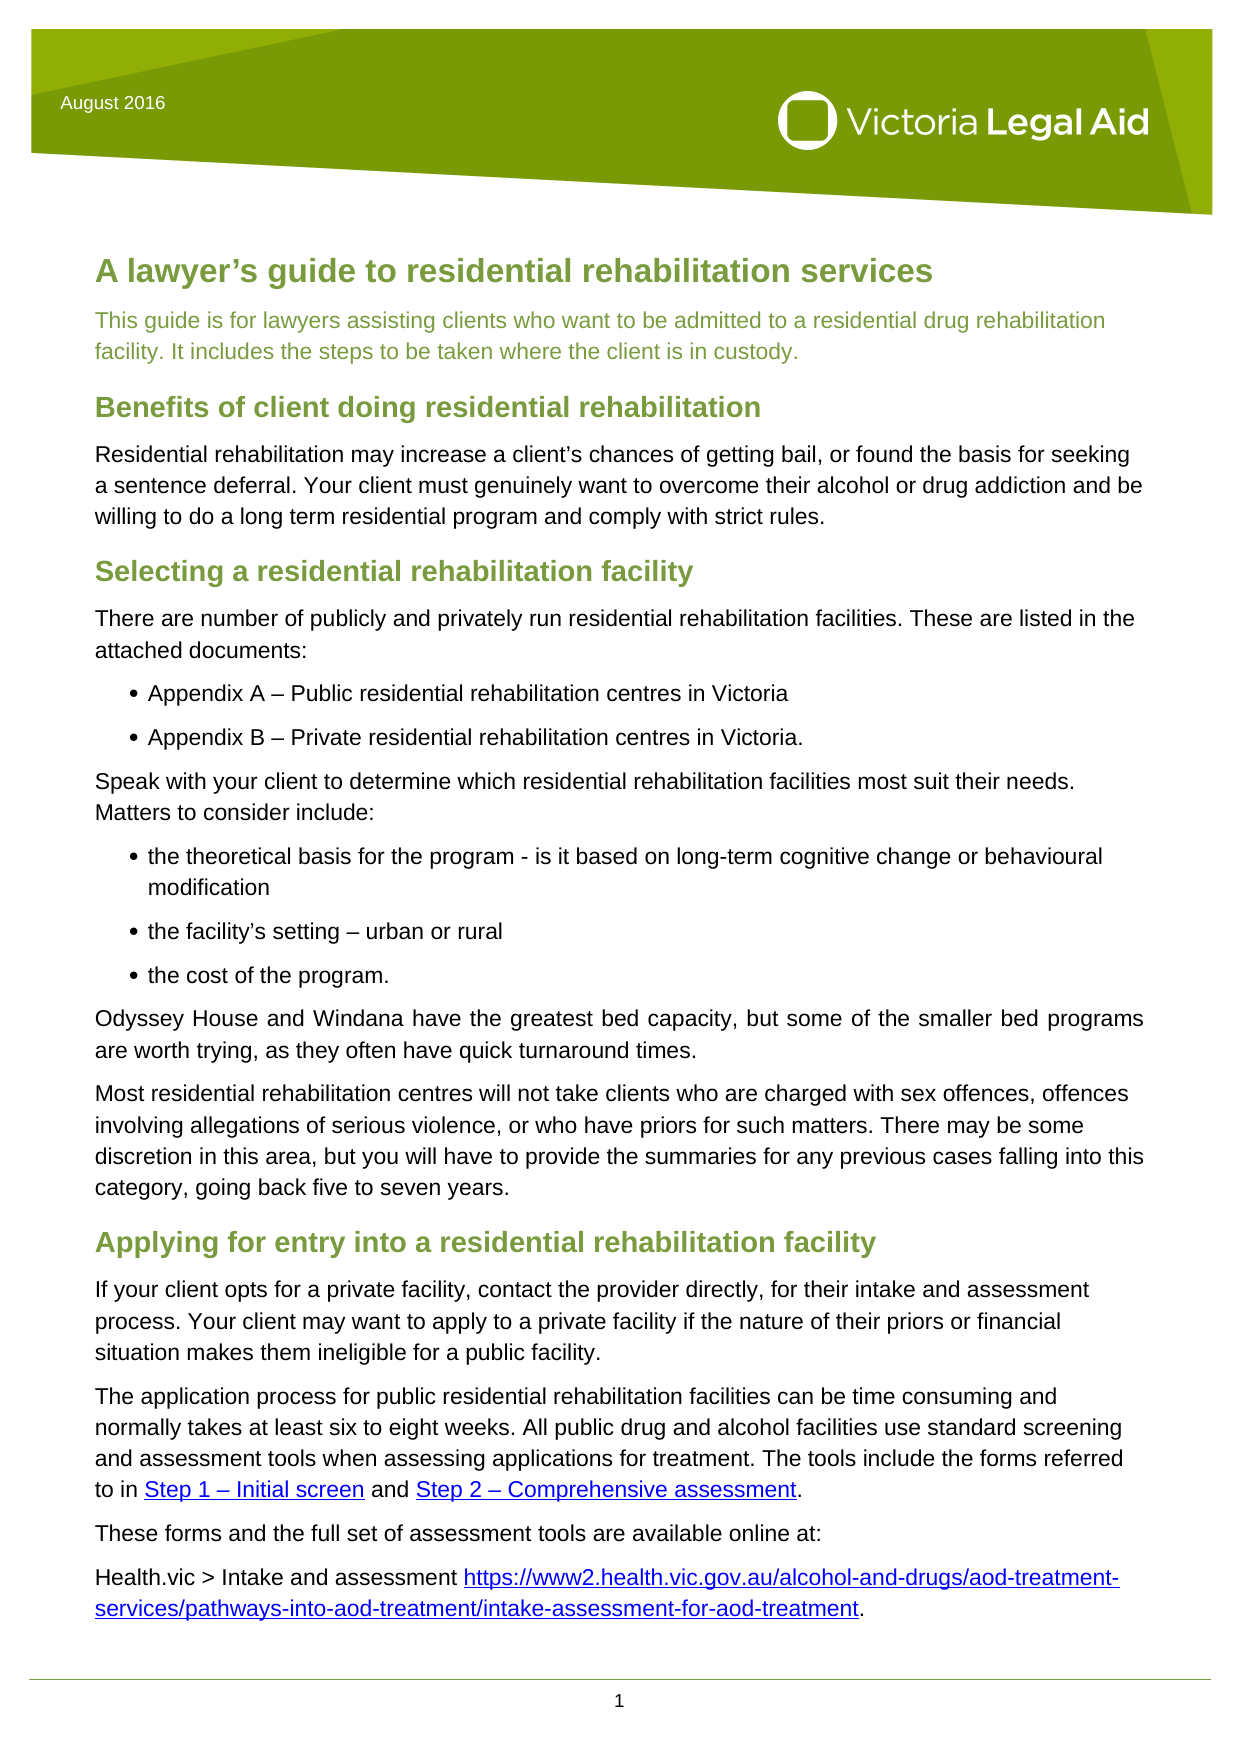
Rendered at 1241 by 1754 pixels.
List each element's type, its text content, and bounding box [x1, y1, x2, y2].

subtitle Applying for entry into a residential rehabilitation facility [94, 1225, 1146, 1259]
text Health.vic > Intake and assessment https://www2.health.vic.gov.au/alcohol-and-drugs/aod-treatment-services/pathways-into-aod-treatment/intake-assessment-for-aod-treatment. [94, 1559, 1146, 1621]
text Most residential rehabilitation centres will not take clients who are charged with sex offences, offences involving allegations of serious violence, or who have priors for such matters. There may be some discretion in this area, but you will have to provide the summaries for any previous cases falling into this category, going back five to seven years. [94, 1075, 1146, 1200]
text The application process for public residential rehabilitation facilities can be time consuming and normally takes at least six to eight weeks. All public drug and alcohol facilities use standard screening and assessment tools when assessing applications for treatment. The tools include the forms referred to in Step 1 – Initial screen and Step 2 – Comprehensive assessment. [94, 1378, 1146, 1503]
text This guide is for lawyers assisting clients who want to be admitted to a residential drug rehabilitation facility. It includes the steps to be taken where the client is in custody. [94, 302, 1146, 364]
subtitle Selecting a residential rehabilitation facility [94, 554, 1146, 588]
list Appendix A – Public residential rehabilitation centres in Victoria [130, 675, 1146, 707]
text Odyssey House and Windana have the greatest bed capacity, but some of the smaller bed programs are worth trying, as they often have quick turnaround times. [94, 1000, 1146, 1063]
text These forms and the full set of assessment tools are available online at: [94, 1515, 1146, 1546]
picture [31, 29, 1213, 236]
subtitle A lawyer’s guide to residential rehabilitation services [94, 251, 1146, 289]
list the theoretical basis for the program - is it based on long-term cognitive change or behavioural modification [130, 838, 1146, 900]
list the facility’s setting – urban or rural [130, 913, 1146, 944]
list Appendix B – Private residential rehabilitation centres in Victoria. [130, 719, 1146, 750]
text Speak with your client to determine which residential rehabilitation facilities most suit their needs. Matters to consider include: [94, 763, 1146, 825]
text Residential rehabilitation may increase a client’s chances of getting bail, or found the basis for seeking a sentence deferral. Your client must genuinely want to overcome their alcohol or drug addiction and be willing to do a long term residential program and comply with strict rules. [94, 436, 1146, 529]
subtitle Benefits of client doing residential rehabilitation [94, 389, 1146, 423]
text If your client opts for a private facility, contact the provider directly, for their intake and assessment process. Your client may want to apply to a private facility if the nature of their priors or financial situation makes them ineligible for a public facility. [94, 1271, 1146, 1365]
list the cost of the program. [130, 957, 1146, 988]
text There are number of publicly and privately run residential rehabilitation facilities. These are listed in the attached documents: [94, 600, 1146, 663]
